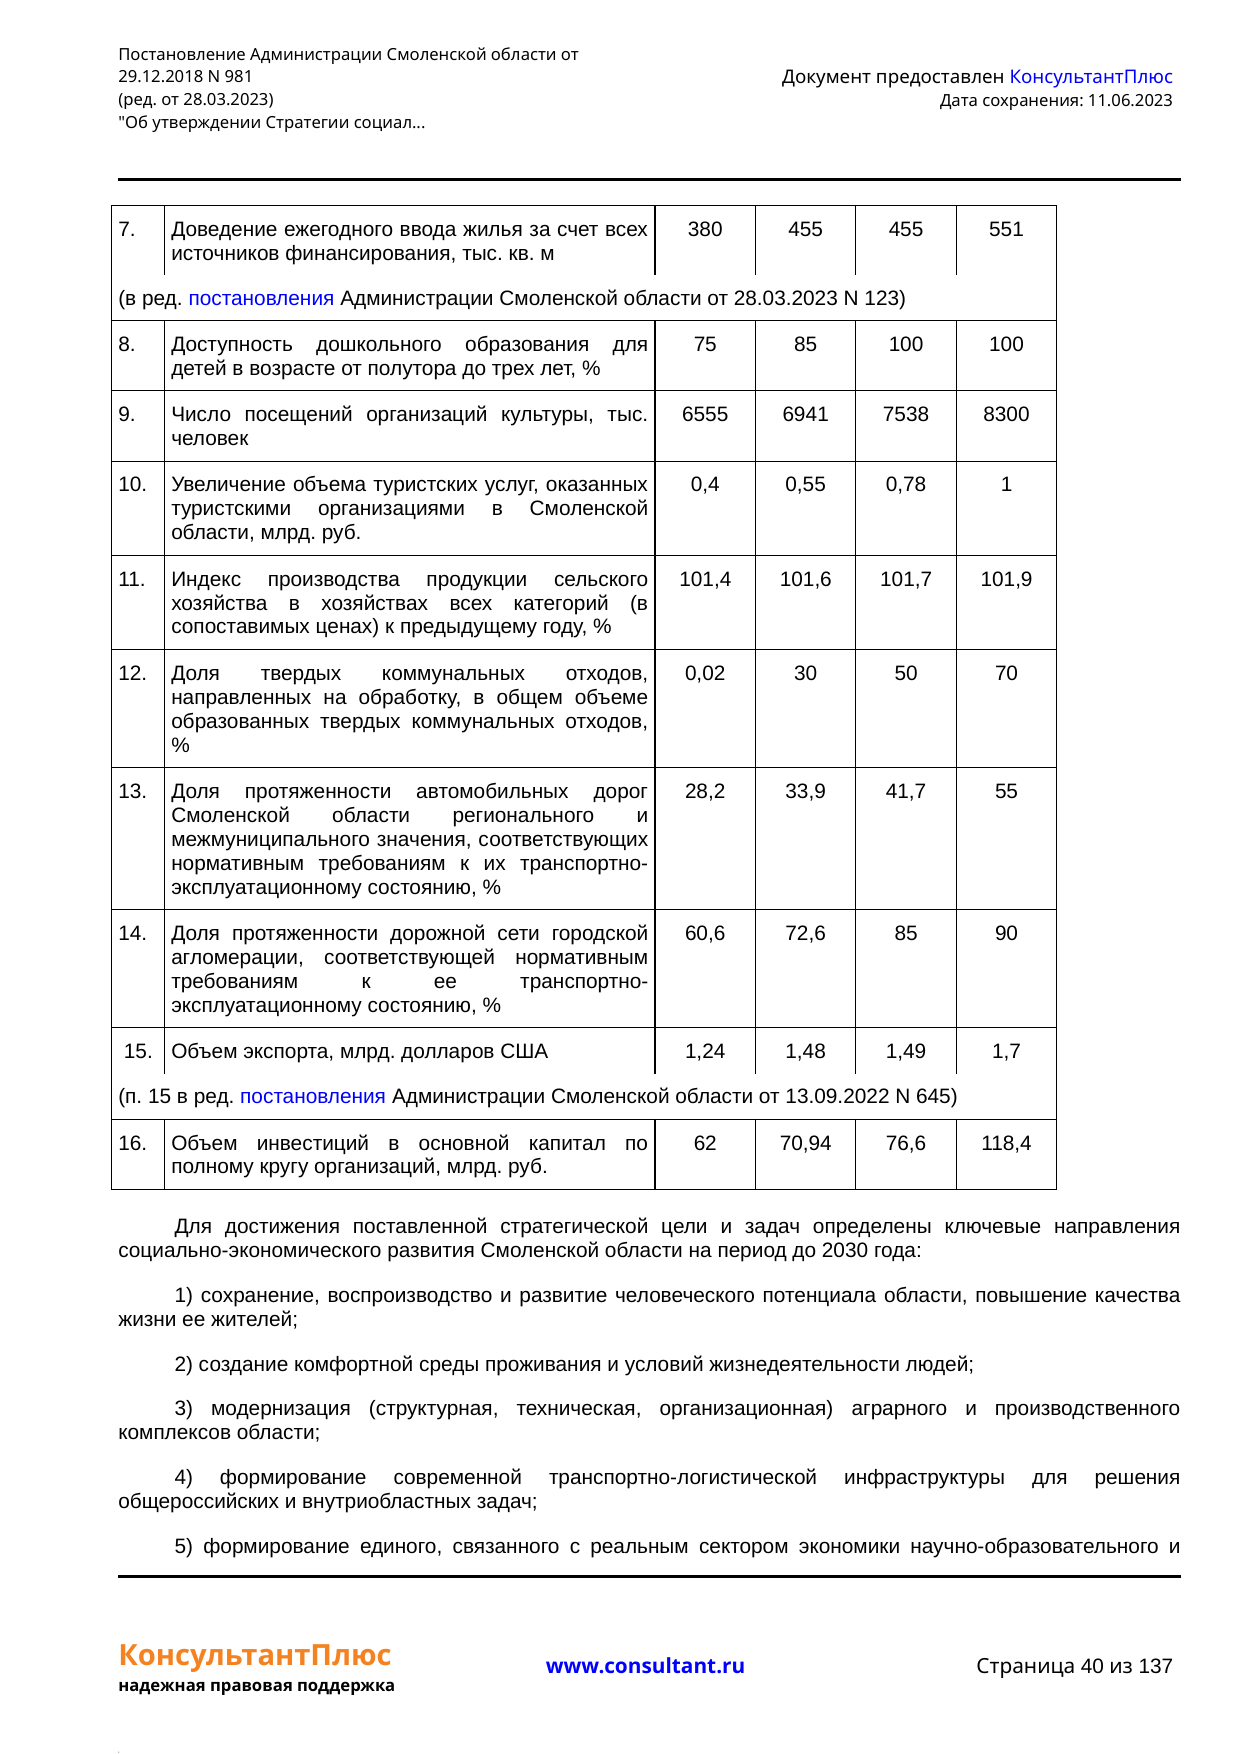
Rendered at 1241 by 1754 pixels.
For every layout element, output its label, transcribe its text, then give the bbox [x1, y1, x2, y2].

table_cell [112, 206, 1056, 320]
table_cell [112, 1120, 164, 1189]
text 3) модернизация (структурная, техническая, организационная) аграрного и производственного комплексов области; [118, 1396, 1181, 1444]
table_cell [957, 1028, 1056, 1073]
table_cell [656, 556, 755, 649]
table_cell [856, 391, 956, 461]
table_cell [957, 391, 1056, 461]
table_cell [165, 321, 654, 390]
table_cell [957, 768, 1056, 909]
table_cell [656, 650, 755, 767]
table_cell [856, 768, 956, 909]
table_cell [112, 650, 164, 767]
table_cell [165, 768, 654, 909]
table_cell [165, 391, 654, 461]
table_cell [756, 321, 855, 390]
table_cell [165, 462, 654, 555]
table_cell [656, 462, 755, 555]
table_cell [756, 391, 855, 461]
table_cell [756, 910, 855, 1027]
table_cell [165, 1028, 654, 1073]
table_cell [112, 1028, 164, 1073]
text Для достижения поставленной стратегической цели и задач определены ключевые направления социально-экономического развития Смоленской области на период до 2030 года: [118, 1214, 1181, 1262]
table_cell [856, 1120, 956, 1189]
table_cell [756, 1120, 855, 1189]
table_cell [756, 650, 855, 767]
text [118, 1534, 1181, 1558]
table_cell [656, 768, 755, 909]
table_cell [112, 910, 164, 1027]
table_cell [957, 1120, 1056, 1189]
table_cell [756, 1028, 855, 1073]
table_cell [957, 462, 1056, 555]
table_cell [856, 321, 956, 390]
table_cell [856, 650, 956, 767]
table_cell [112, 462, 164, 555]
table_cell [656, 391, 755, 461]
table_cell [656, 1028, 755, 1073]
text 1) сохранение, воспроизводство и развитие человеческого потенциала области, повышение качества жизни ее жителей; [118, 1283, 1181, 1331]
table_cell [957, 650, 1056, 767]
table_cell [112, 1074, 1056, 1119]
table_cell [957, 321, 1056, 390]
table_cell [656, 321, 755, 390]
text 2) создание комфортной среды проживания и условий жизнедеятельности людей; [118, 1351, 1181, 1375]
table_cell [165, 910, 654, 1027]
text 4) формирование современной транспортно-логистической инфраструктуры для решения общероссийских и внутриобластных задач; [118, 1465, 1181, 1513]
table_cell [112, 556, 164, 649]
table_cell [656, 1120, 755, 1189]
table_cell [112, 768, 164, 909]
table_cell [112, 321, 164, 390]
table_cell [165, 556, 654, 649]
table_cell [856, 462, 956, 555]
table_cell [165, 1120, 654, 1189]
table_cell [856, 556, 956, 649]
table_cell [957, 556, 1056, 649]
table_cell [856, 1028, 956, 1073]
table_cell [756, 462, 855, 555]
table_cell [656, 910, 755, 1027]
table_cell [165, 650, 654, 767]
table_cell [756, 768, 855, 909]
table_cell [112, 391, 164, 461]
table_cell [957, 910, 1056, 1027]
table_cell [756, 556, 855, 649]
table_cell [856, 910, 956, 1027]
